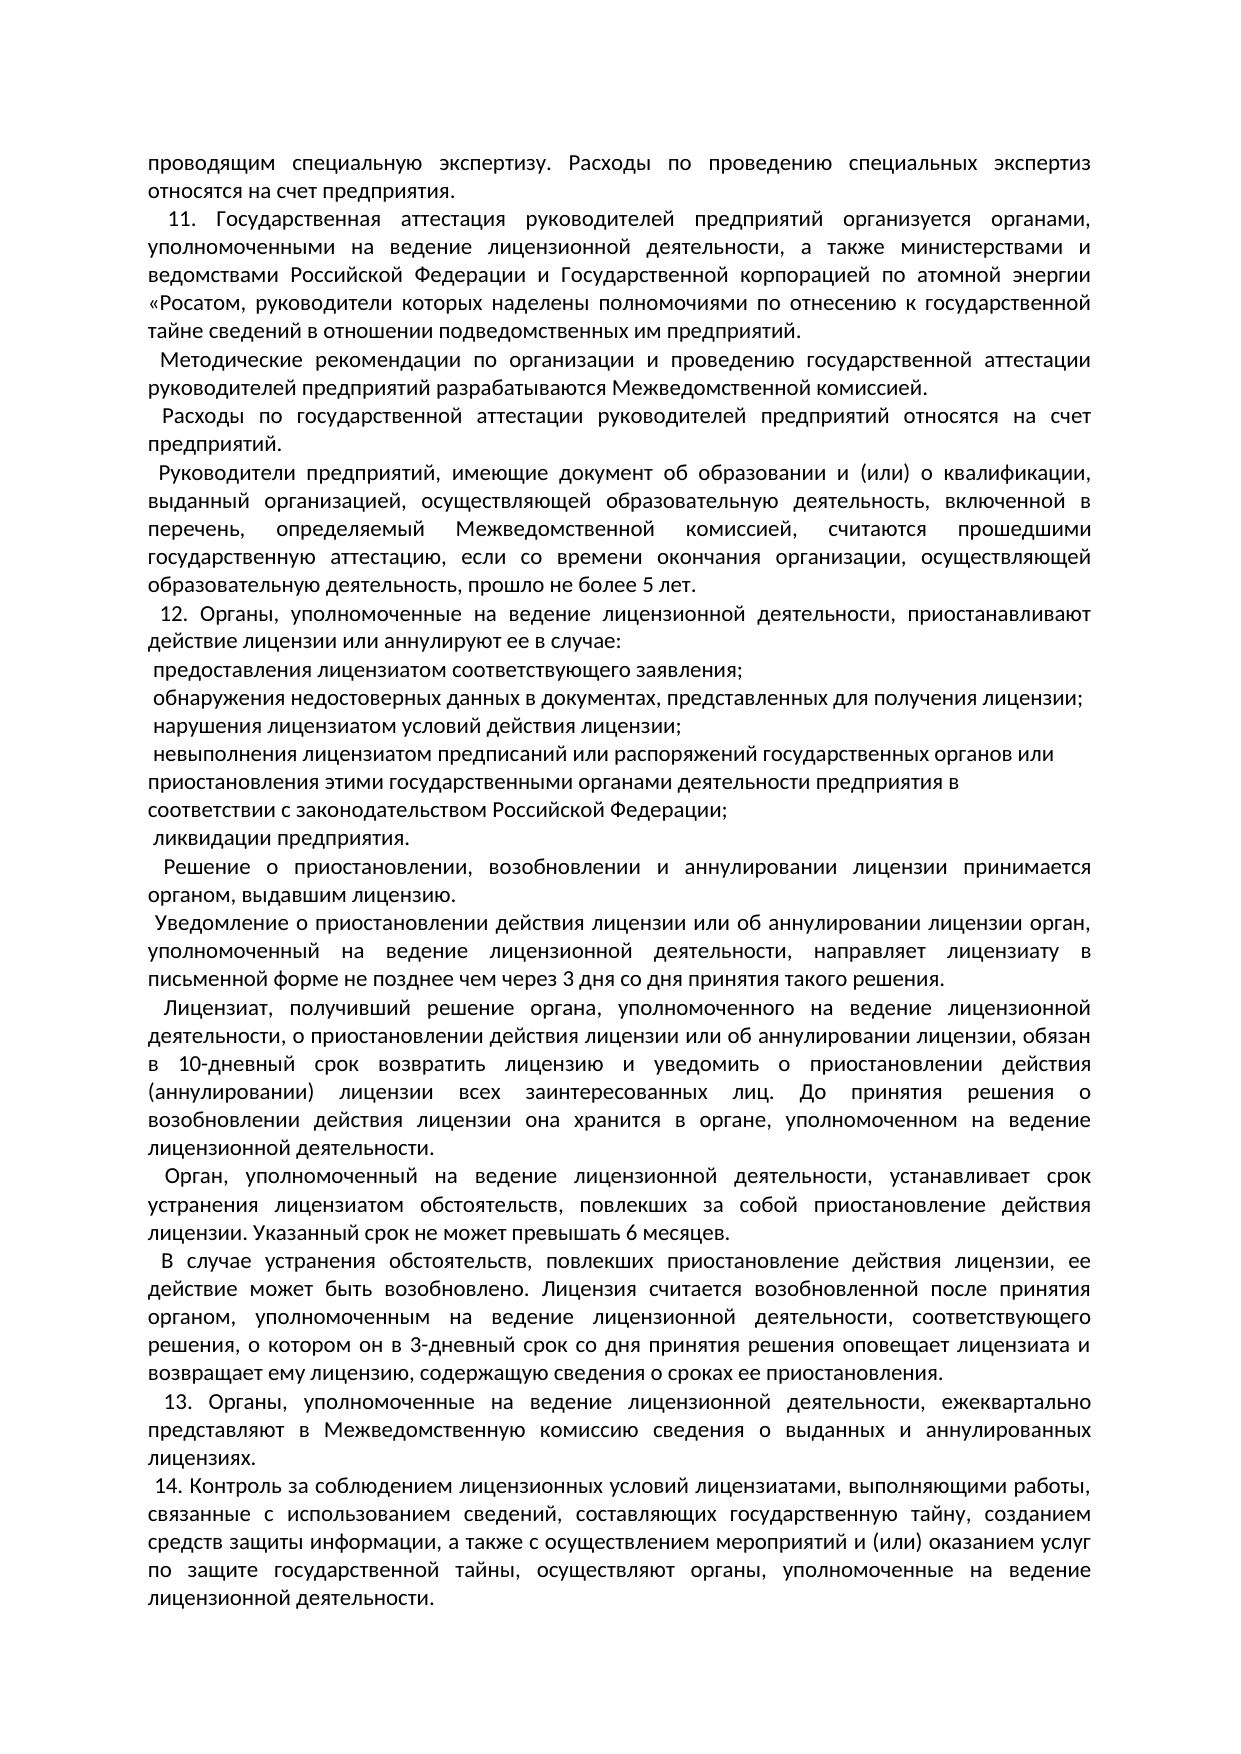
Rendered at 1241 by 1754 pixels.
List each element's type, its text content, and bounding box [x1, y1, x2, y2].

text Методические рекомендации по организации и проведению государственной аттестации руководителей предприятий разрабатываются Межведомственной комиссией. [148, 345, 1092, 401]
text Орган, уполномоченный на ведение лицензионной деятельности, устанавливает срок устранения лицензиатом обстоятельств, повлекших за собой приостановление действия лицензии. Указанный срок не может превышать 6 месяцев. [148, 1162, 1092, 1246]
text Расходы по государственной аттестации руководителей предприятий относятся на счет предприятий. [148, 401, 1092, 457]
text В случае устранения обстоятельств, повлекших приостановление действия лицензии, ее действие может быть возобновлено. Лицензия считается возобновленной после принятия органом, уполномоченным на ведение лицензионной деятельности, соответствующего решения, о котором он в 3-дневный срок со дня принятия решения оповещает лицензиата и возвращает ему лицензию, содержащую сведения о сроках ее приостановления. [148, 1246, 1092, 1386]
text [148, 148, 1092, 204]
text Решение о приостановлении, возобновлении и аннулировании лицензии принимается органом, выдавшим лицензию. [148, 852, 1092, 908]
text 11. Государственная аттестация руководителей предприятий организуется органами, уполномоченными на ведение лицензионной деятельности, а также министерствами и ведомствами Российской Федерации и Государственной корпорацией по атомной энергии «Росатом, руководители которых наделены полномочиями по отнесению к государственной тайне сведений в отношении подведомственных им предприятий. [148, 204, 1092, 344]
text 12. Органы, уполномоченные на ведение лицензионной деятельности, приостанавливают действие лицензии или аннулируют ее в случае: [148, 599, 1092, 655]
text 14. Контроль за соблюдением лицензионных условий лицензиатами, выполняющими работы, связанные с использованием сведений, составляющих государственную тайну, созданием средств защиты информации, а также с осуществлением мероприятий и (или) оказанием услуг по защите государственной тайны, осуществляют органы, уполномоченные на ведение лицензионной деятельности. [148, 1471, 1092, 1612]
text Руководители предприятий, имеющие документ об образовании и (или) о квалификации, выданный организацией, осуществляющей образовательную деятельность, включенной в перечень, определяемый Межведомственной комиссией, считаются прошедшими государственную аттестацию, если со времени окончания организации, осуществляющей образовательную деятельность, прошло не более 5 лет. [148, 458, 1092, 598]
text ликвидации предприятия. [148, 823, 1092, 851]
text нарушения лицензиатом условий действия лицензии; [148, 711, 1092, 739]
text Уведомление о приостановлении действия лицензии или об аннулировании лицензии орган, уполномоченный на ведение лицензионной деятельности, направляет лицензиату в письменной форме не позднее чем через 3 дня со дня принятия такого решения. [148, 908, 1092, 992]
text обнаружения недостоверных данных в документах, представленных для получения лицензии; [148, 683, 1092, 711]
text Лицензиат, получивший решение органа, уполномоченного на ведение лицензионной деятельности, о приостановлении действия лицензии или об аннулировании лицензии, обязан в 10-дневный срок возвратить лицензию и уведомить о приостановлении действия (аннулировании) лицензии всех заинтересованных лиц. До принятия решения о возобновлении действия лицензии она хранится в органе, уполномоченном на ведение лицензионной деятельности. [148, 993, 1092, 1161]
text 13. Органы, уполномоченные на ведение лицензионной деятельности, ежеквартально представляют в Межведомственную комиссию сведения о выданных и аннулированных лицензиях. [148, 1387, 1092, 1471]
text невыполнения лицензиатом предписаний или распоряжений государственных органов или приостановления этими государственными органами деятельности предприятия в соответствии с законодательством Российской Федерации; [148, 739, 1092, 823]
text предоставления лицензиатом соответствующего заявления; [148, 655, 1092, 683]
